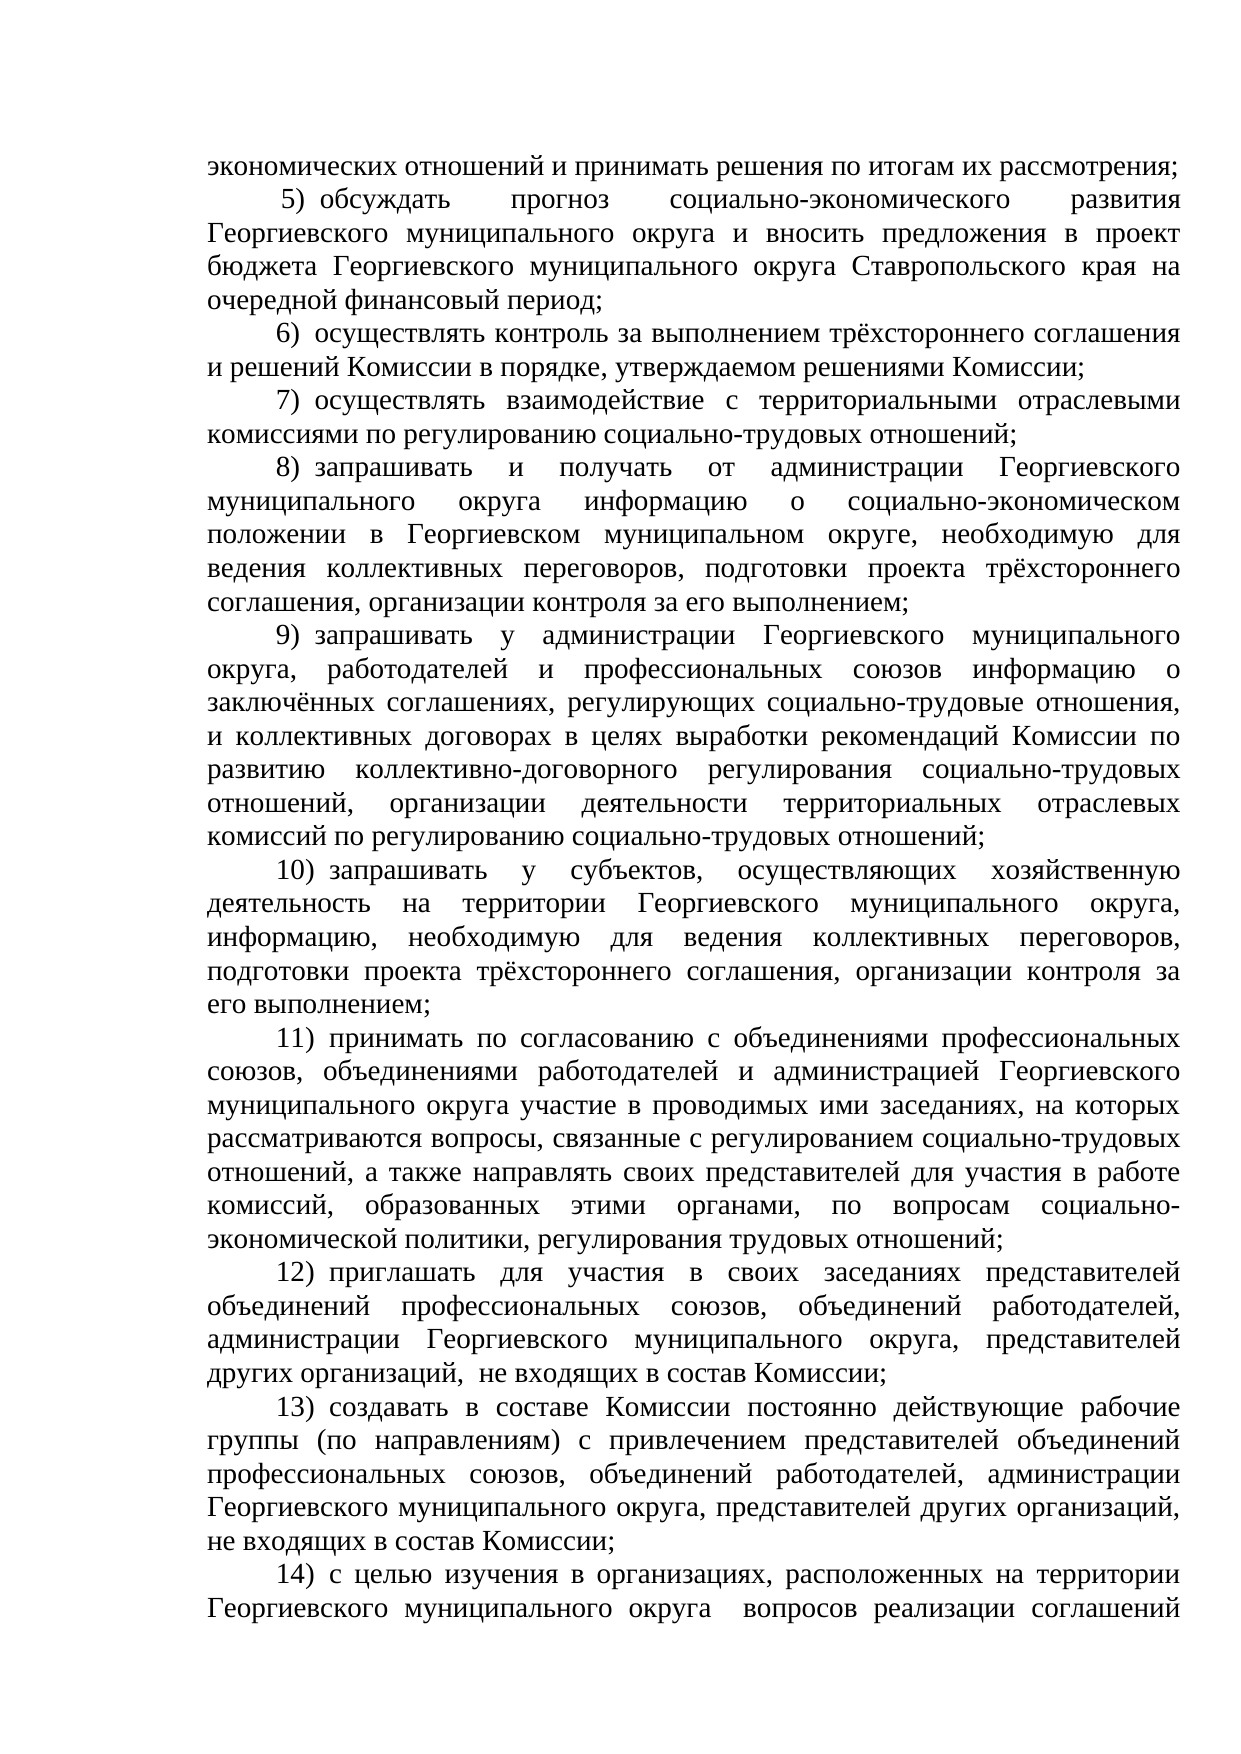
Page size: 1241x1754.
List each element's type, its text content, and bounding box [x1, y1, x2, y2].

text 5)0обсуждать прогноз социально-экономического развития Георгиевского муниципального округа и вносить предложения в проект бюджета Георгиевского муниципального округа Ставропольского края на очередной финансовый период; [207, 181, 1181, 315]
text 7)0осуществлять взаимодействие с территориальными отраслевыми комиссиями по регулированию социально-трудовых отношений; [207, 382, 1181, 449]
text 6)0осуществлять контроль за выполнением трёхстороннего соглашения и решений Комиссии в порядке, утверждаемом решениями Комиссии; [207, 315, 1181, 382]
text 13)0создавать в составе Комиссии постоянно действующие рабочие группы (по направлениям) с привлечением представителей объединений профессиональных союзов, объединений работодателей, администрации Георгиевского муниципального округа, представителей других организаций, не входящих в состав Комиссии; [207, 1389, 1181, 1556]
text 9)0запрашивать у администрации Георгиевского муниципального округа, работодателей и профессиональных союзов информацию о заключённых соглашениях, регулирующих социально-трудовые отношения, и коллективных договорах в целях выработки рекомендаций Комиссии по развитию коллективно-договорного регулирования социально-трудовых отношений, организации деятельности территориальных отраслевых комиссий по регулированию социально-трудовых отношений; [207, 617, 1181, 852]
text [207, 1556, 1181, 1623]
text 10)0запрашивать у субъектов, осуществляющих хозяйственную деятельность на территории Георгиевского муниципального округа, информацию, необходимую для ведения коллективных переговоров, подготовки проекта трёхстороннего соглашения, организации контроля за его выполнением; [207, 852, 1181, 1020]
text 11)0принимать по согласованию с объединениями профессиональных союзов, объединениями работодателей и администрацией Георгиевского муниципального округа участие в проводимых ими заседаниях, на которых рассматриваются вопросы, связанные с регулированием социально-трудовых отношений, а также направлять своих представителей для участия в работе комиссий, образованных этими органами, по вопросам социально-экономической политики, регулирования трудовых отношений; [207, 1020, 1181, 1254]
text 8)0запрашивать и получать от администрации Георгиевского муниципального округа информацию о социально-экономическом положении в Георгиевском муниципальном округе, необходимую для ведения коллективных переговоров, подготовки проекта трёхстороннего соглашения, организации контроля за его выполнением; [207, 449, 1181, 617]
text 12)0приглашать для участия в своих заседаниях представителей объединений профессиональных союзов, объединений работодателей, администрации Георгиевского муниципального округа, представителей других организаций, не входящих в состав Комиссии; [207, 1254, 1181, 1389]
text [207, 148, 1181, 181]
